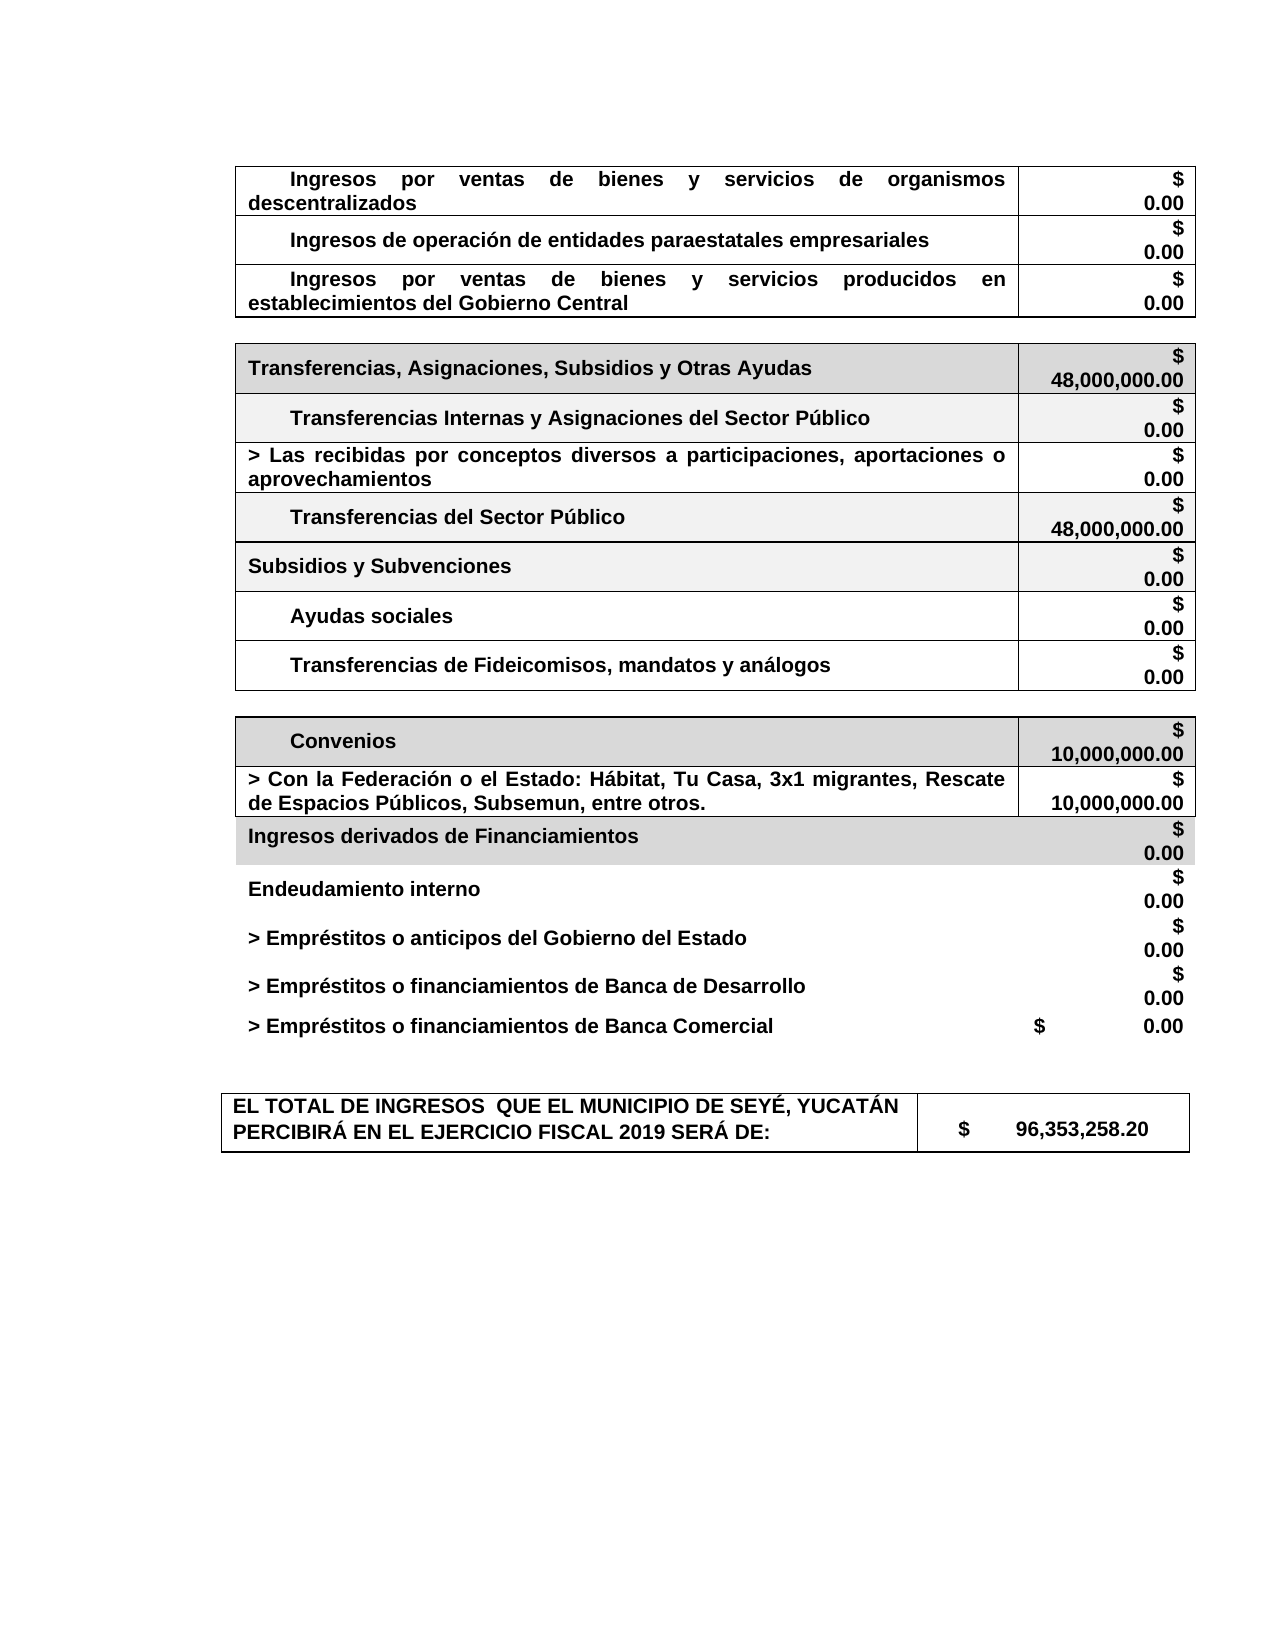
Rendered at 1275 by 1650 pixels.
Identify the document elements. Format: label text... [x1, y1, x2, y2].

table_cell Ingresos por ventas de bienes y servicios de organismos descentralizados [236, 167, 1018, 215]
table_header $ 48,000,000.00 [1019, 344, 1195, 393]
table_header $ 96,353,258.20 [918, 1094, 1189, 1151]
table_cell > Empréstitos o financiamientos de Banca de Desarrollo [236, 962, 1018, 1010]
table_cell > Empréstitos o anticipos del Gobierno del Estado [236, 914, 1018, 962]
table_cell $ 0.00 [1018, 1010, 1195, 1041]
table_cell Endeudamiento interno [236, 865, 1018, 913]
table_cell Transferencias Internas y Asignaciones del Sector Público [236, 394, 1018, 442]
table_cell $ 0.00 [1019, 443, 1195, 492]
table_cell > Las recibidas por conceptos diversos a participaciones, aportaciones o aprovechamientos [236, 443, 1018, 492]
table_cell > Empréstitos o financiamientos de Banca Comercial [236, 1010, 1018, 1041]
table_cell $ 0.00 [1019, 394, 1195, 442]
table_cell Subsidios y Subvenciones [236, 543, 1018, 591]
table_cell $ 0.00 [1019, 592, 1195, 640]
table_cell $ 48,000,000.00 [1019, 493, 1195, 541]
table_cell Ingresos derivados de Financiamientos [236, 817, 1018, 865]
table_cell $ 0.00 [1019, 641, 1195, 689]
table_cell Ayudas sociales [236, 592, 1018, 640]
table_cell $ 0.00 [1018, 914, 1195, 962]
table_header Convenios [236, 718, 1018, 766]
table_cell $ 0.00 [1018, 865, 1195, 913]
table_cell Transferencias del Sector Público [236, 493, 1018, 541]
table_cell > Con la Federación o el Estado: Hábitat, Tu Casa, 3x1 migrantes, Rescate de Espacios Públicos, Subsemun, entre otros. [236, 767, 1018, 816]
table_cell Ingresos de operación de entidades paraestatales empresariales [236, 216, 1018, 264]
table_cell $ 0.00 [1019, 216, 1195, 264]
table_header Transferencias, Asignaciones, Subsidios y Otras Ayudas [236, 344, 1018, 393]
table_header EL TOTAL DE INGRESOS QUE EL MUNICIPIO DE SEYÉ, YUCATÁN PERCIBIRÁ EN EL EJERCICIO FISCAL 2019 SERÁ DE: [222, 1094, 917, 1151]
table_cell $ 0.00 [1019, 265, 1195, 316]
table_cell $ 0.00 [1018, 962, 1195, 1010]
table_cell $ 10,000,000.00 [1019, 767, 1195, 816]
table_cell $ 0.00 [1019, 543, 1195, 591]
table_cell $ 0.00 [1018, 817, 1195, 865]
table_cell Ingresos por ventas de bienes y servicios producidos en establecimientos del Gobierno Central [236, 265, 1018, 316]
table_cell $ 0.00 [1019, 167, 1195, 215]
table_cell Transferencias de Fideicomisos, mandatos y análogos [236, 641, 1018, 689]
table_header $ 10,000,000.00 [1019, 718, 1195, 766]
